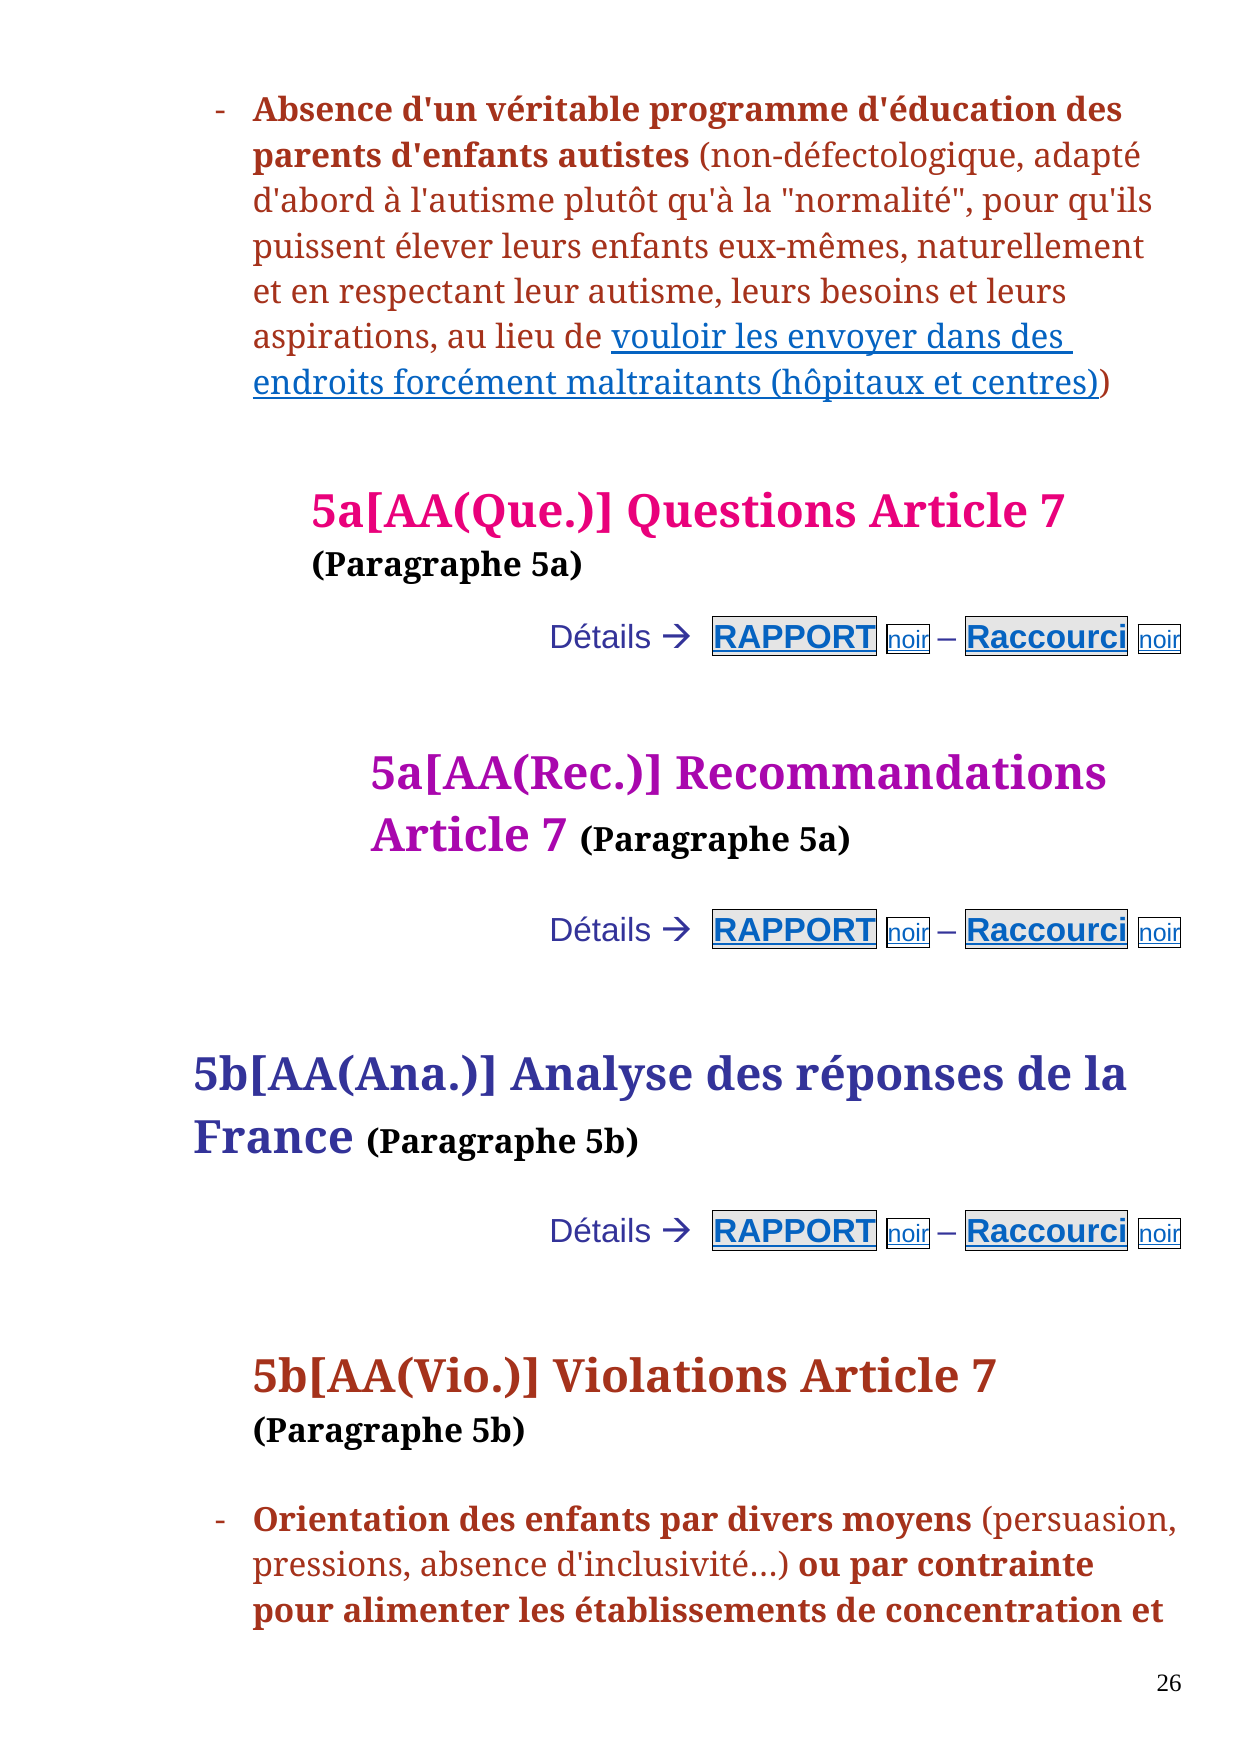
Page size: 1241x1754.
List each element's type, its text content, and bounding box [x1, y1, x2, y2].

text Détails RAPPORT noir – Raccourci noir [877, 909, 965, 949]
text 5a[AA(Rec.)] Recommandations Article 7 (Paragraphe 5a) [370, 740, 1181, 865]
text Détails RAPPORT noir – Raccourci noir [193, 1210, 712, 1251]
text 5a[AA(Que.)] Questions Article 7 (Paragraphe 5a) [311, 479, 1181, 587]
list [215, 1496, 1181, 1632]
list Absence d'un véritable programme d'éducation des parents d'enfants autistes (non-défectologique, adapté d'abord à l'autisme plutôt qu'à la "normalité", pour qu'ils puissent élever leurs enfants eux-mêmes, naturellement et en respectant leur autisme, leurs besoins et leurs aspirations, au lieu de vouloir les envoyer dans des endroits forcément maltraitants (hôpitaux et centres)) [215, 86, 1181, 404]
text 5b[AA(Ana.)] Analyse des réponses de la France (Paragraphe 5b) [193, 1042, 1181, 1167]
text Détails RAPPORT noir – Raccourci noir [877, 1210, 965, 1251]
text Détails RAPPORT noir – Raccourci noir [193, 909, 712, 949]
text Détails RAPPORT noir – Raccourci noir [193, 616, 712, 656]
text 5b[AA(Vio.)] Violations Article 7 (Paragraphe 5b) [252, 1344, 1181, 1452]
text Détails RAPPORT noir – Raccourci noir [877, 616, 965, 656]
